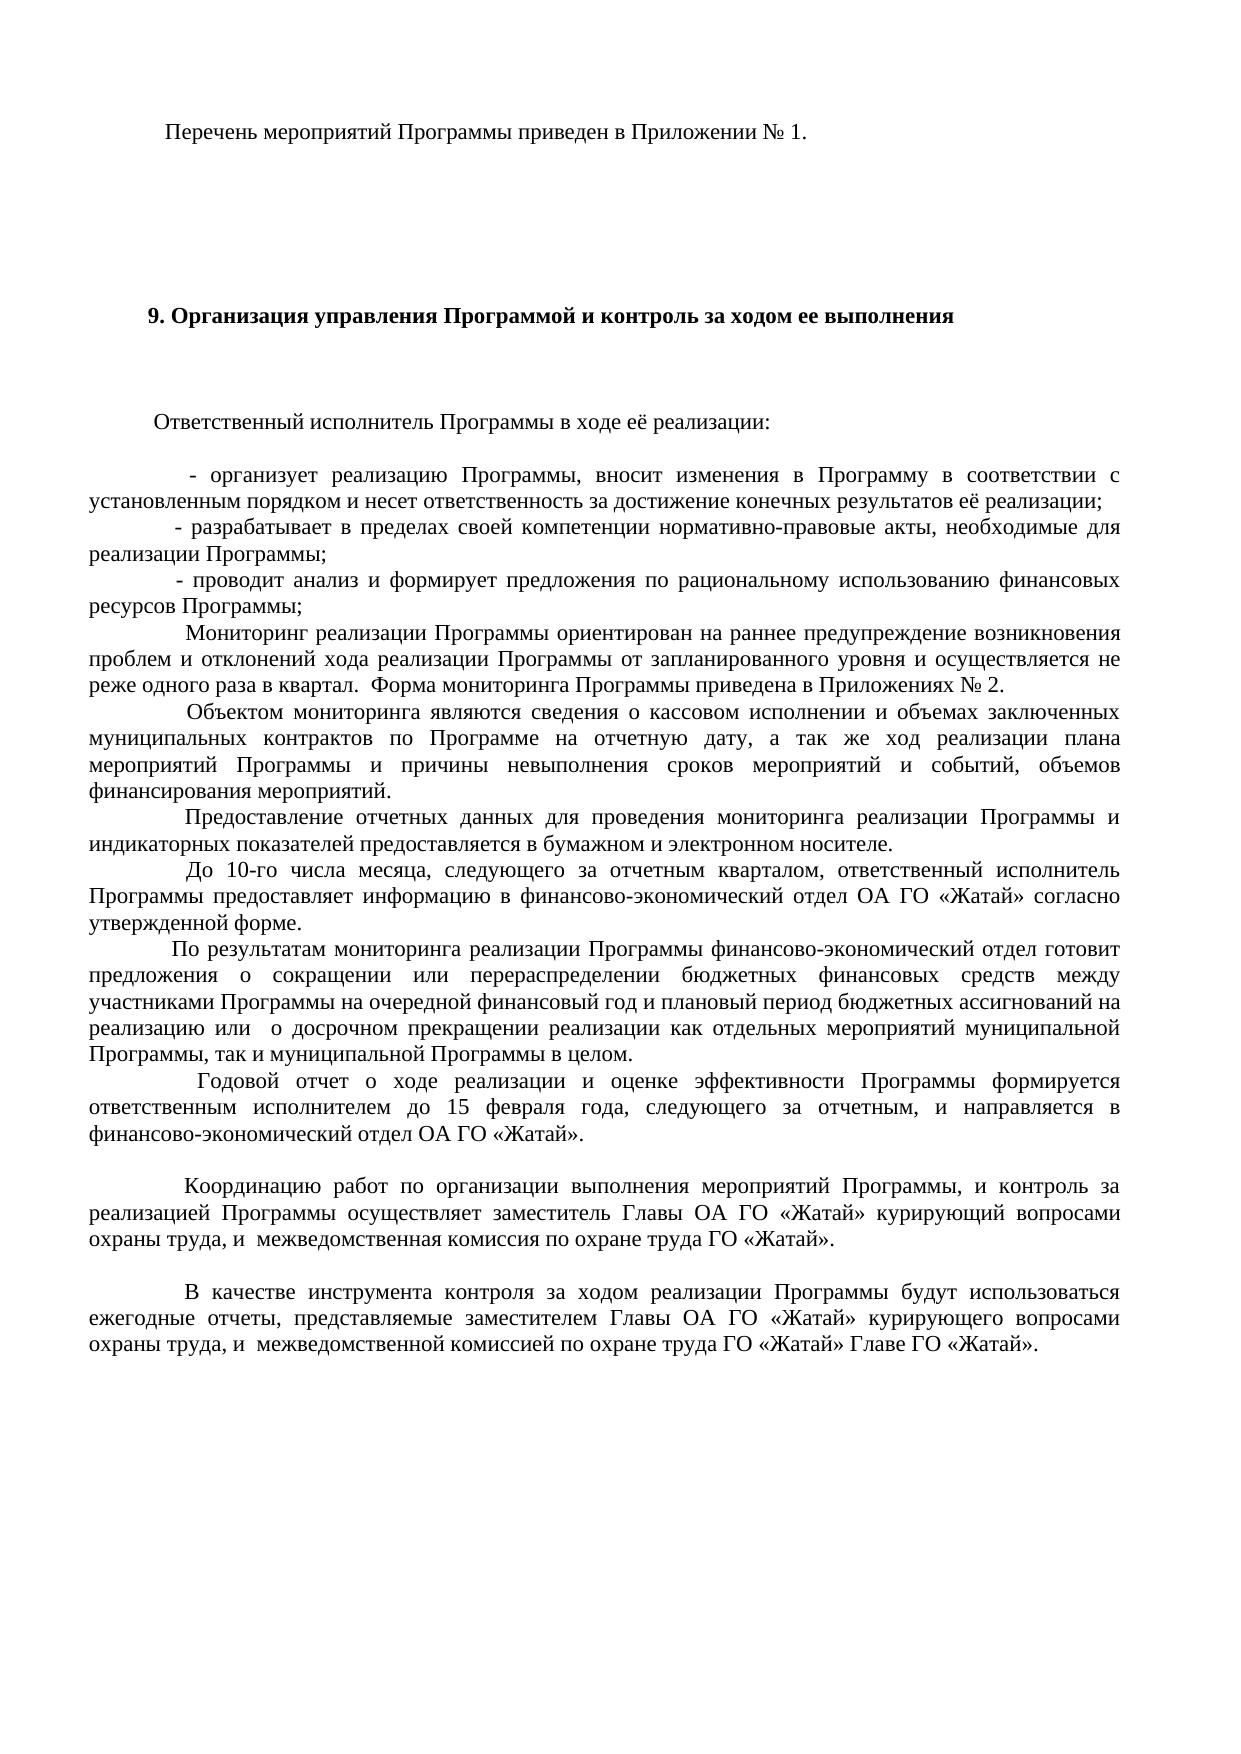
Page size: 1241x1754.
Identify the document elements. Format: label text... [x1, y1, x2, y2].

text Объектом мониторинга являются сведения о кассовом исполнении и объемах заключенных муниципальных контрактов по Программе на отчетную дату, а так же ход реализации плана мероприятий Программы и причины невыполнения сроков мероприятий и событий, объемов финансирования мероприятий. [89, 698, 1122, 803]
text - разрабатывает в пределах своей компетенции нормативно-правовые акты, необходимые для реализации Программы; [89, 513, 1122, 566]
text Координацию работ по организации выполнения мероприятий Программы, и контроль за реализацией Программы осуществляет заместитель Главы ОА ГО «Жатай» курирующий вопросами охраны труда, и межведомственная комиссия по охране труда ГО «Жатай». [89, 1172, 1122, 1251]
text Мониторинг реализации Программы ориентирован на раннее предупреждение возникновения проблем и отклонений хода реализации Программы от запланированного уровня и осуществляется не реже одного раза в квартал. Форма мониторинга Программы приведена в Приложениях № 2. [89, 619, 1122, 698]
text Предоставление отчетных данных для проведения мониторинга реализации Программы и индикаторных показателей предоставляется в бумажном и электронном носителе. [89, 803, 1122, 856]
text Перечень мероприятий Программы приведен в Приложении № 1. [89, 118, 1122, 144]
text До 10-го числа месяца, следующего за отчетным кварталом, ответственный исполнитель Программы предоставляет информацию в финансово-экономический отдел ОА ГО «Жатай» согласно утвержденной форме. [89, 856, 1122, 935]
text В качестве инструмента контроля за ходом реализации Программы будут использоваться ежегодные отчеты, представляемые заместителем Главы ОА ГО «Жатай» курирующего вопросами охраны труда, и межведомственной комиссией по охране труда ГО «Жатай» Главе ГО «Жатай». [89, 1278, 1122, 1357]
text Ответственный исполнитель Программы в ходе её реализации: [89, 408, 1122, 434]
text - проводит анализ и формирует предложения по рациональному использованию финансовых ресурсов Программы; [89, 566, 1122, 619]
text По результатам мониторинга реализации Программы финансово-экономический отдел готовит предложения о сокращении или перераспределении бюджетных финансовых средств между участниками Программы на очередной финансовый год и плановый период бюджетных ассигнований на реализацию или о досрочном прекращении реализации как отдельных мероприятий муниципальной Программы, так и муниципальной Программы в целом. [89, 935, 1122, 1067]
text 9. Организация управления Программой и контроль за ходом ее выполнения [89, 303, 1122, 329]
text Годовой отчет о ходе реализации и оценке эффективности Программы формируется ответственным исполнителем до 15 февраля года, следующего за отчетным, и направляется в финансово-экономический отдел ОА ГО «Жатай». [89, 1067, 1122, 1146]
text - организует реализацию Программы, вносит изменения в Программу в соответствии с установленным порядком и несет ответственность за достижение конечных результатов её реализации; [89, 461, 1122, 513]
